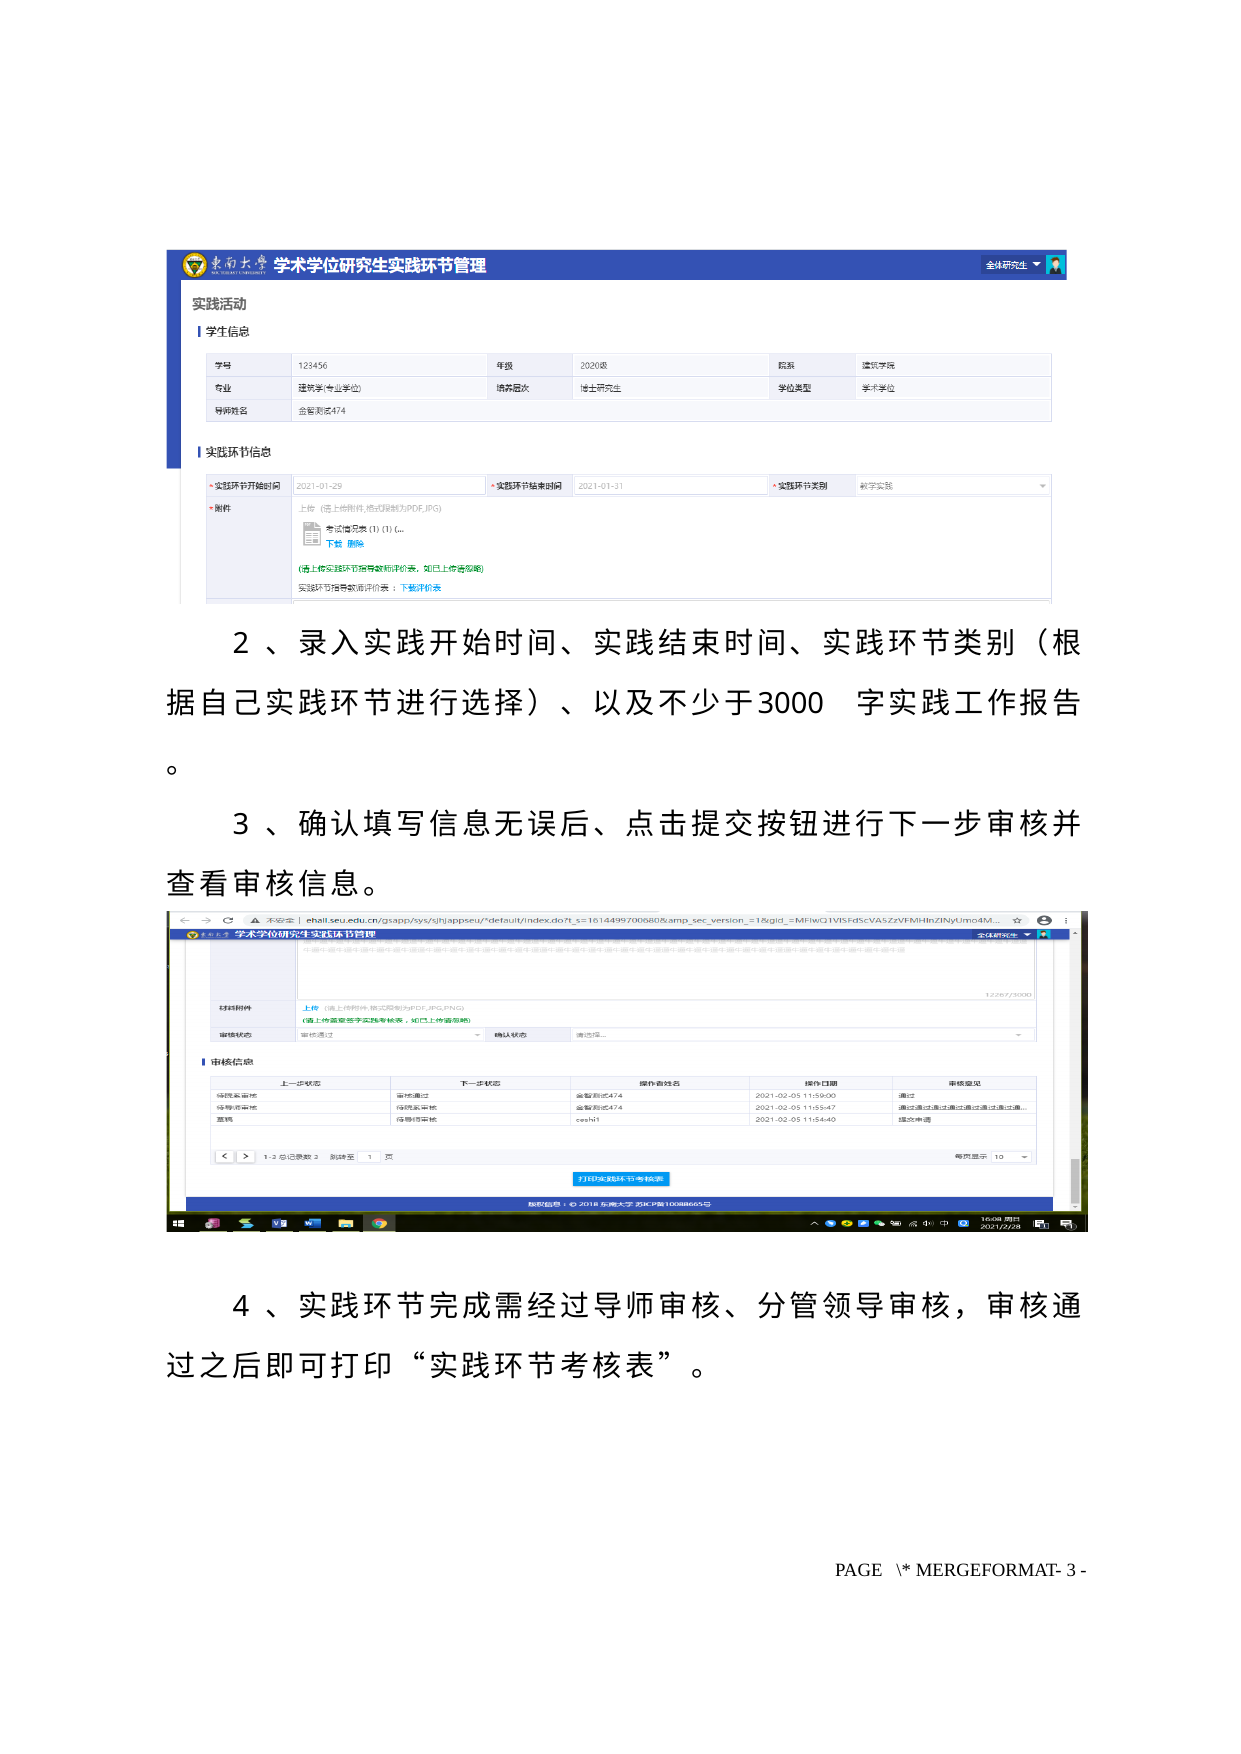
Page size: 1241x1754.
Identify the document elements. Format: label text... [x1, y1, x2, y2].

text 2、录入实践开始时间、实践结束时间、实践环节类别（根据自己实践环节进行选择）、以及不少于3000字实践工作报告 。 [167, 610, 1085, 791]
picture [166, 911, 1088, 1232]
text 3、确认填写信息无误后、点击提交按钮进行下一步审核并查看审核信息。 [167, 791, 1085, 911]
picture [166, 248, 1067, 604]
text 4、实践环节完成需经过导师审核、分管领导审核，审核通过之后即可打印“实践环节考核表”。 [167, 1274, 1085, 1394]
